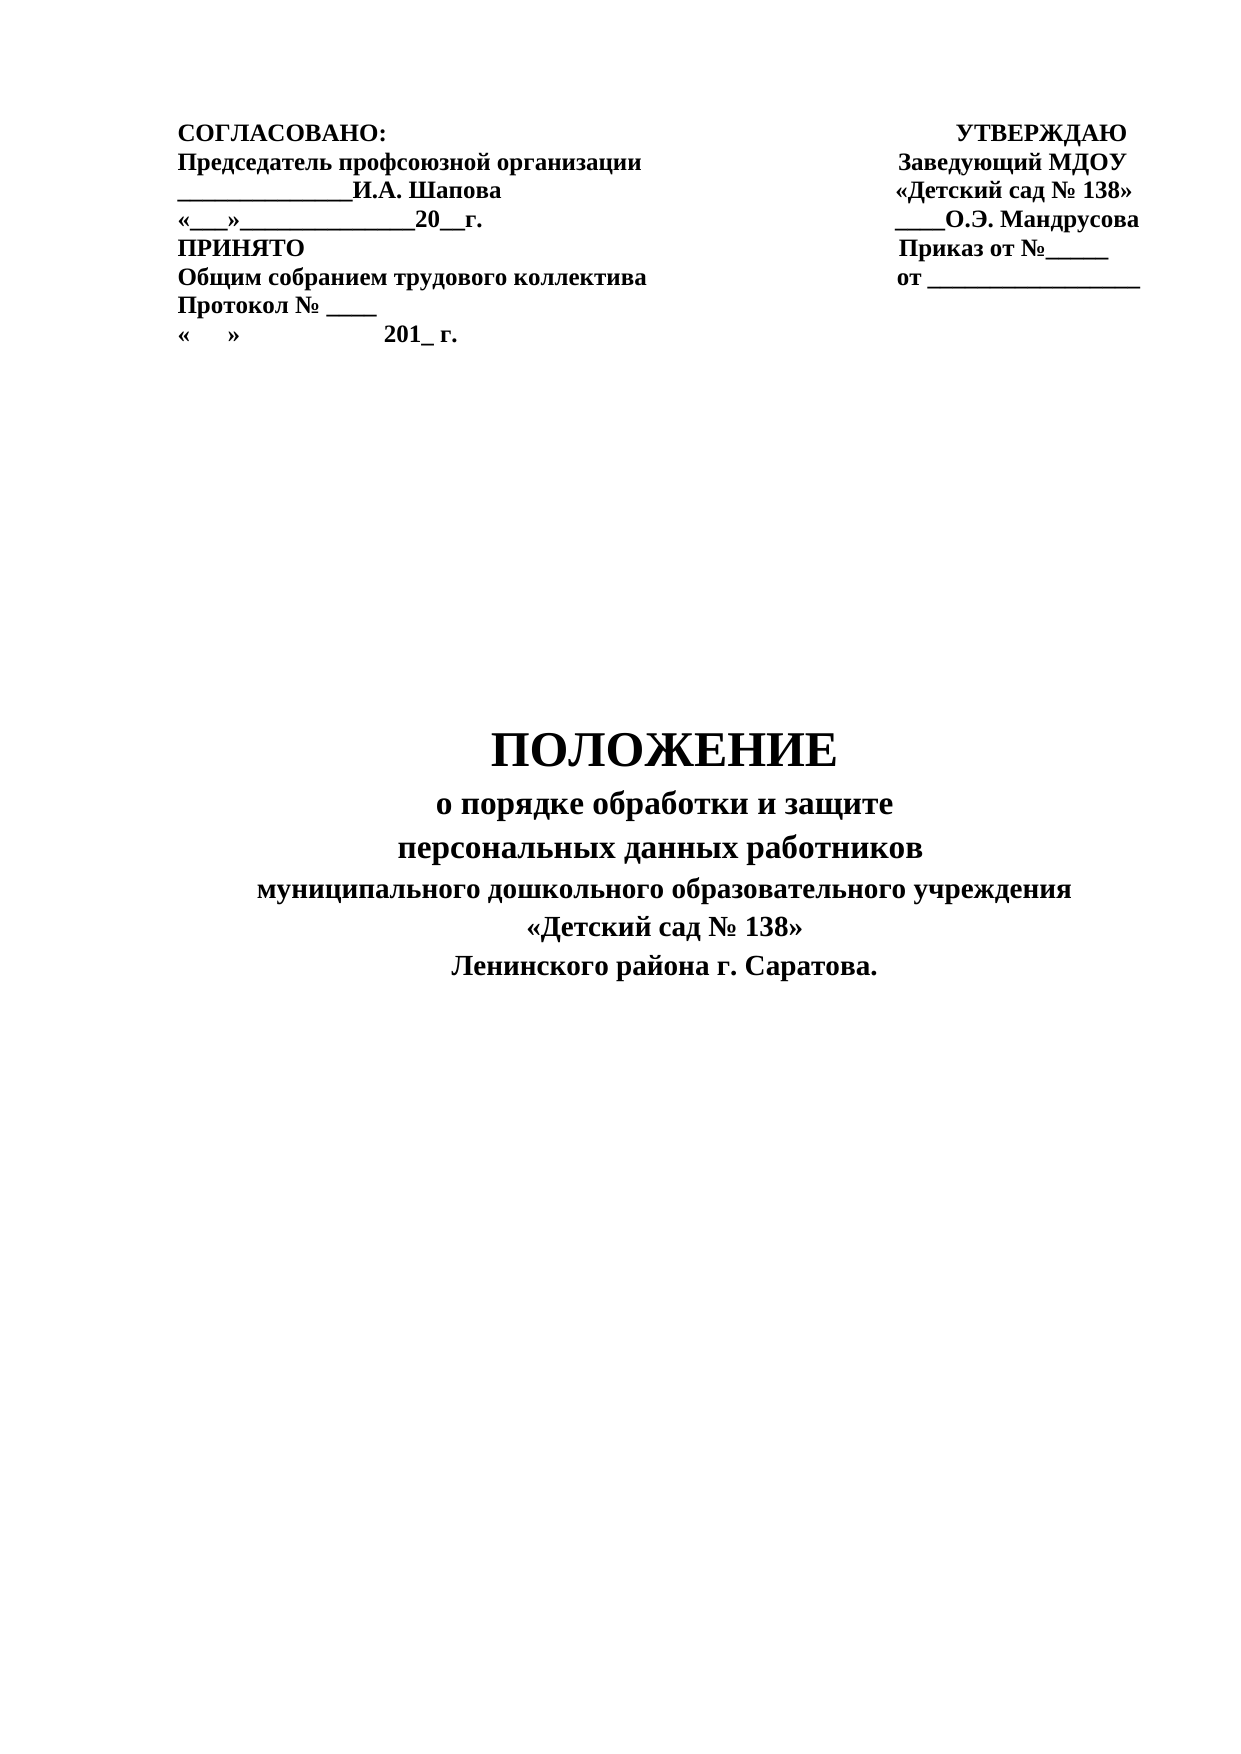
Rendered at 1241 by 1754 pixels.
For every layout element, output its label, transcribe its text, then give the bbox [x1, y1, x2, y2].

text Протокол № ____ [177, 291, 1152, 319]
text ПРИНЯТО Приказ от №_____ [177, 233, 1152, 262]
text Общим собранием трудового коллектива от _________________ [177, 262, 1152, 291]
text СОГЛАСОВАНО: УТВЕРЖДАЮ [177, 118, 1152, 147]
text «Детский сад № 138» [177, 909, 1152, 943]
text Ленинского района г. Саратова. [177, 948, 1152, 981]
text «___»______________20__г. ____О.Э. Мандрусова [177, 204, 1152, 233]
text ______________И.А. Шапова «Детский сад № 138» [177, 176, 1152, 204]
text персональных данных работников муниципального дошкольного образовательного учреждения [177, 827, 1152, 904]
text « » 201_ г. [177, 319, 1152, 348]
text Председатель профсоюзной организации Заведующий МДОУ [177, 147, 1152, 176]
text ПОЛОЖЕНИЕ о порядке обработки и защите [177, 720, 1152, 822]
